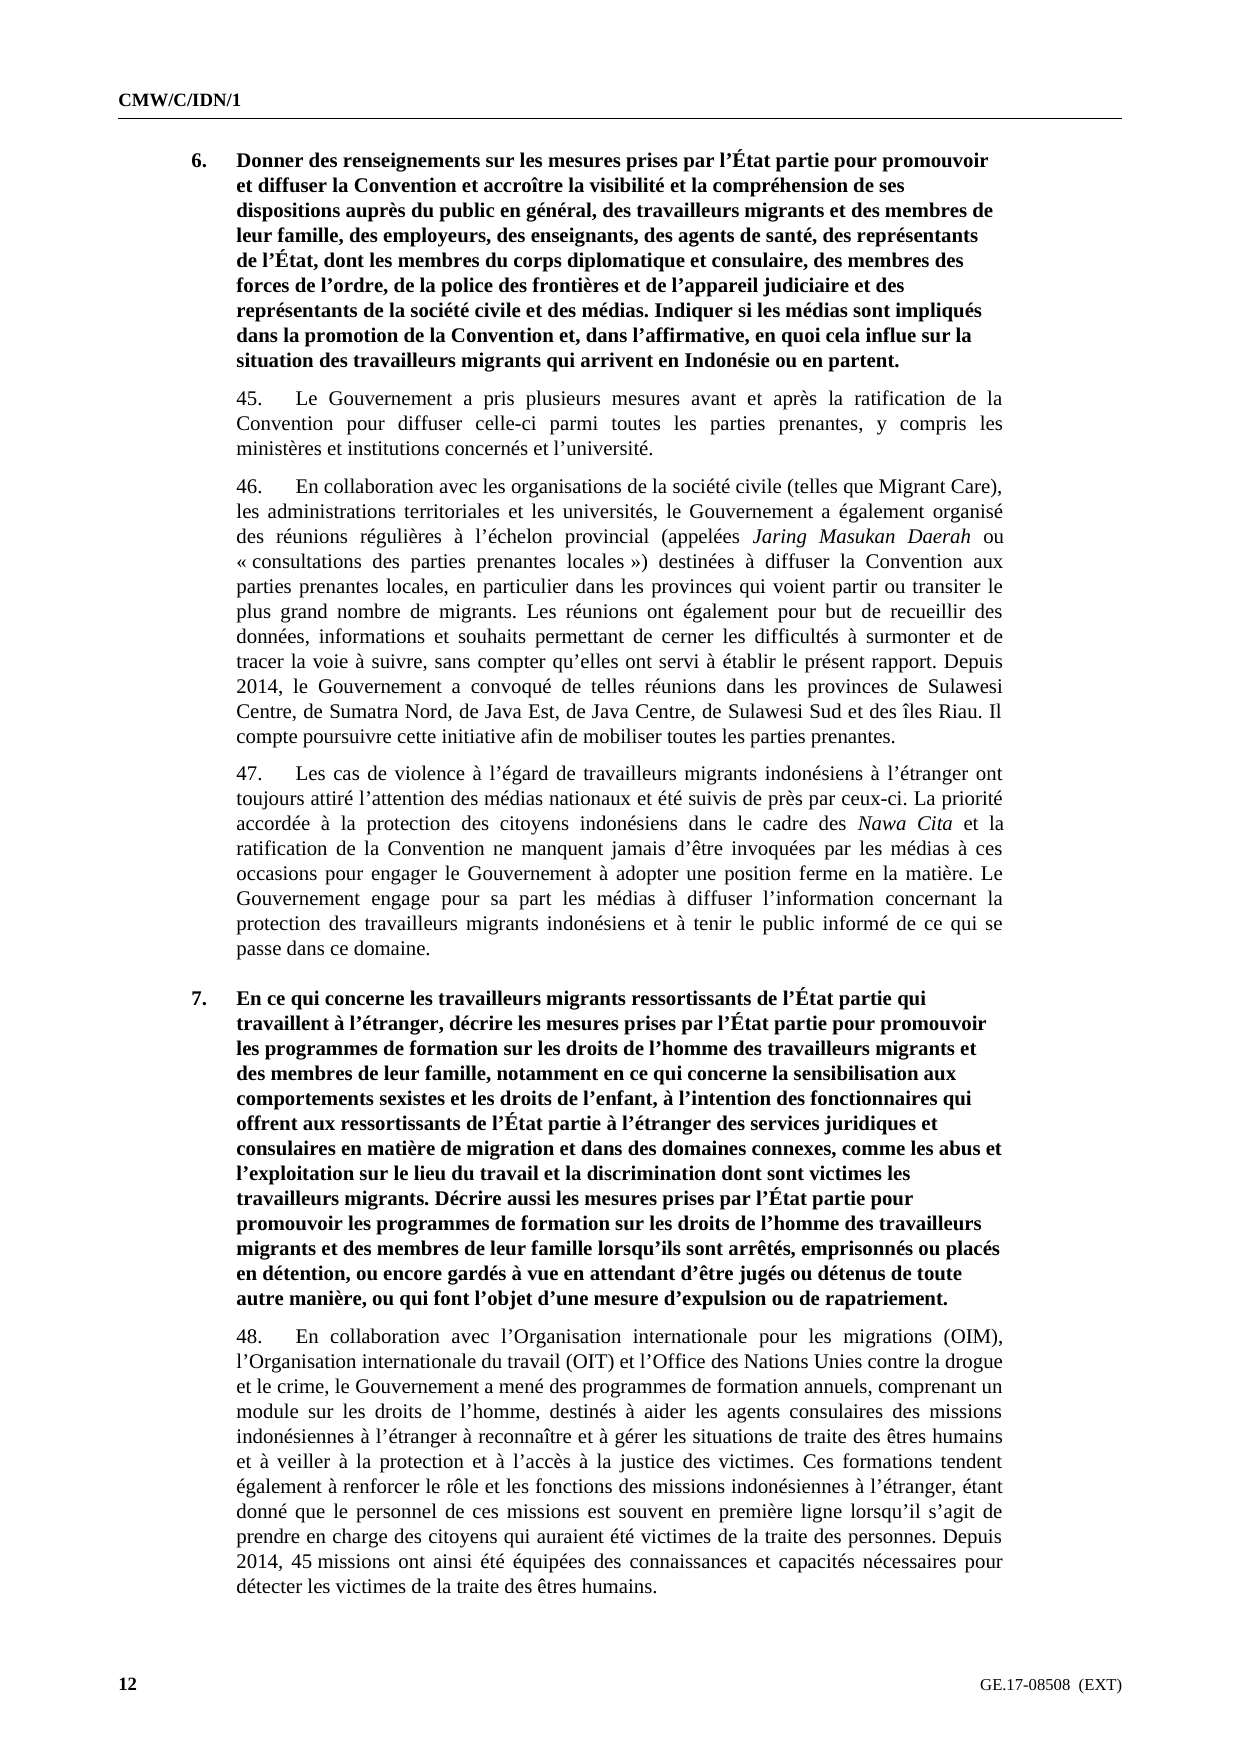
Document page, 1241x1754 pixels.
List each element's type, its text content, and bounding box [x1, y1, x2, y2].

text 45. Le Gouvernement a pris plusieurs mesures avant et après la ratification de la Convention pour diffuser celle-ci parmi toutes les parties prenantes, y compris les ministères et institutions concernés et l’université. [236, 385, 1004, 460]
text 48. En collaboration avec l’Organisation internationale pour les migrations (OIM), l’Organisation internationale du travail (OIT) et l’Office des Nations Unies contre la drogue et le crime, le Gouvernement a mené des programmes de formation annuels, comprenant un module sur les droits de l’homme, destinés à aider les agents consulaires des missions indonésiennes à l’étranger à reconnaître et à gérer les situations de traite des êtres humains et à veiller à la protection et à l’accès à la justice des victimes. Ces formations tendent également à renforcer le rôle et les fonctions des missions indonésiennes à l’étranger, étant donné que le personnel de ces missions est souvent en première ligne lorsqu’il s’agit de prendre en charge des citoyens qui auraient été victimes de la traite des personnes. Depuis 2014, 45 missions ont ainsi été équipées des connaissances et capacités nécessaires pour détecter les victimes de la traite des êtres humains. [236, 1323, 1004, 1598]
text 7. En ce qui concerne les travailleurs migrants ressortissants de l’État partie qui travaillent à l’étranger, décrire les mesures prises par l’État partie pour promouvoir les programmes de formation sur les droits de l’homme des travailleurs migrants et des membres de leur famille, notamment en ce qui concerne la sensibilisation aux comportements sexistes et les droits de l’enfant, à l’intention des fonctionnaires qui offrent aux ressortissants de l’État partie à l’étranger des services juridiques et consulaires en matière de migration et dans des domaines connexes, comme les abus et l’exploitation sur le lieu du travail et la discrimination dont sont victimes les travailleurs migrants. Décrire aussi les mesures prises par l’État partie pour promouvoir les programmes de formation sur les droits de l’homme des travailleurs migrants et des membres de leur famille lorsqu’ils sont arrêtés, emprisonnés ou placés en détention, ou encore gardés à vue en attendant d’être jugés ou détenus de toute autre manière, ou qui font l’objet d’une mesure d’expulsion ou de rapatriement. [118, 985, 1004, 1310]
text 46. En collaboration avec les organisations de la société civile (telles que Migrant Care), les administrations territoriales et les universités, le Gouvernement a également organisé des réunions régulières à l’échelon provincial (appelées Jaring Masukan Daerah ou « consultations des parties prenantes locales ») destinées à diffuser la Convention aux parties prenantes locales, en particulier dans les provinces qui voient partir ou transiter le plus grand nombre de migrants. Les réunions ont également pour but de recueillir des données, informations et souhaits permettant de cerner les difficultés à surmonter et de tracer la voie à suivre, sans compter qu’elles ont servi à établir le présent rapport. Depuis 2014, le Gouvernement a convoqué de telles réunions dans les provinces de Sulawesi Centre, de Sumatra Nord, de Java Est, de Java Centre, de Sulawesi Sud et des îles Riau. Il compte poursuivre cette initiative afin de mobiliser toutes les parties prenantes. [236, 473, 1004, 748]
text 6. Donner des renseignements sur les mesures prises par l’État partie pour promouvoir et diffuser la Convention et accroître la visibilité et la compréhension de ses dispositions auprès du public en général, des travailleurs migrants et des membres de leur famille, des employeurs, des enseignants, des agents de santé, des représentants de l’État, dont les membres du corps diplomatique et consulaire, des membres des forces de l’ordre, de la police des frontières et de l’appareil judiciaire et des représentants de la société civile et des médias. Indiquer si les médias sont impliqués dans la promotion de la Convention et, dans l’affirmative, en quoi cela influe sur la situation des travailleurs migrants qui arrivent en Indonésie ou en partent. [118, 148, 1004, 373]
text 47. Les cas de violence à l’égard de travailleurs migrants indonésiens à l’étranger ont toujours attiré l’attention des médias nationaux et été suivis de près par ceux-ci. La priorité accordée à la protection des citoyens indonésiens dans le cadre des Nawa Cita et la ratification de la Convention ne manquent jamais d’être invoquées par les médias à ces occasions pour engager le Gouvernement à adopter une position ferme en la matière. Le Gouvernement engage pour sa part les médias à diffuser l’information concernant la protection des travailleurs migrants indonésiens et à tenir le public informé de ce qui se passe dans ce domaine. [236, 760, 1004, 960]
